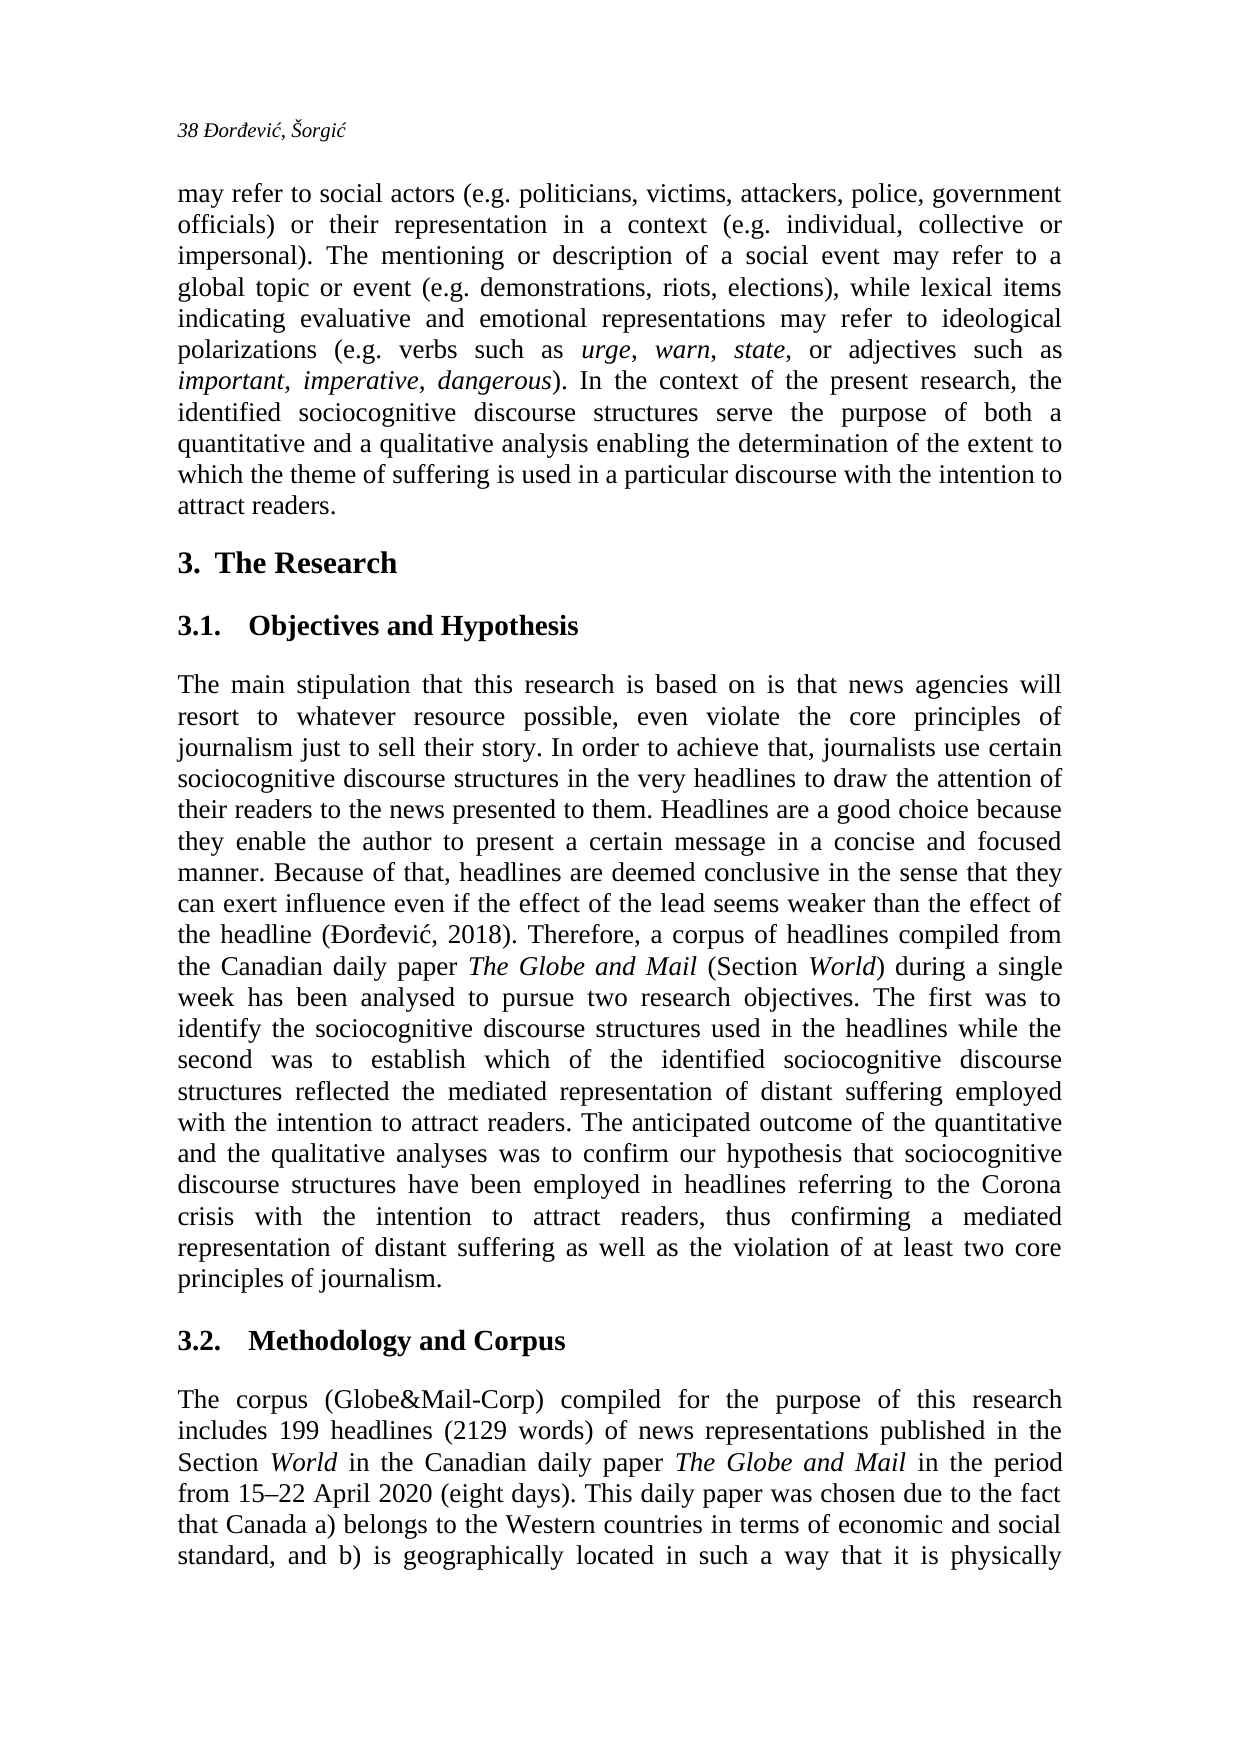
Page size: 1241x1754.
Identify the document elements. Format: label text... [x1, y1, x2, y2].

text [177, 177, 1063, 521]
text The Research [177, 548, 1063, 579]
text Methodology and Corpus [177, 1325, 1063, 1356]
text The main stipulation that this research is based on is that news agencies will resort to whatever resource possible, even violate the core principles of journalism just to sell their story. In order to achieve that, journalists use certain sociocognitive discourse structures in the very headlines to draw the attention of their readers to the news presented to them. Headlines are a good choice because they enable the author to present a certain message in a concise and focused manner. Because of that, headlines are deemed conclusive in the sense that they can exert influence even if the effect of the lead seems weaker than the effect of the headline (Đorđević, 2018). Therefore, a corpus of headlines compiled from the Canadian daily paper The Globe and Mail (Section World) during a single week has been analysed to pursue two research objectives. The first was to identify the sociocognitive discourse structures used in the headlines while the second was to establish which of the identified sociocognitive discourse structures reflected the mediated representation of distant suffering employed with the intention to attract readers. The anticipated outcome of the quantitative and the qualitative analyses was to confirm our hypothesis that sociocognitive discourse structures have been employed in headlines referring to the Corona crisis with the intention to attract readers, thus confirming a mediated representation of distant suffering as well as the violation of at least two core principles of journalism. [177, 669, 1063, 1294]
text Objectives and Hypothesis [177, 611, 1063, 642]
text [177, 1383, 1063, 1571]
